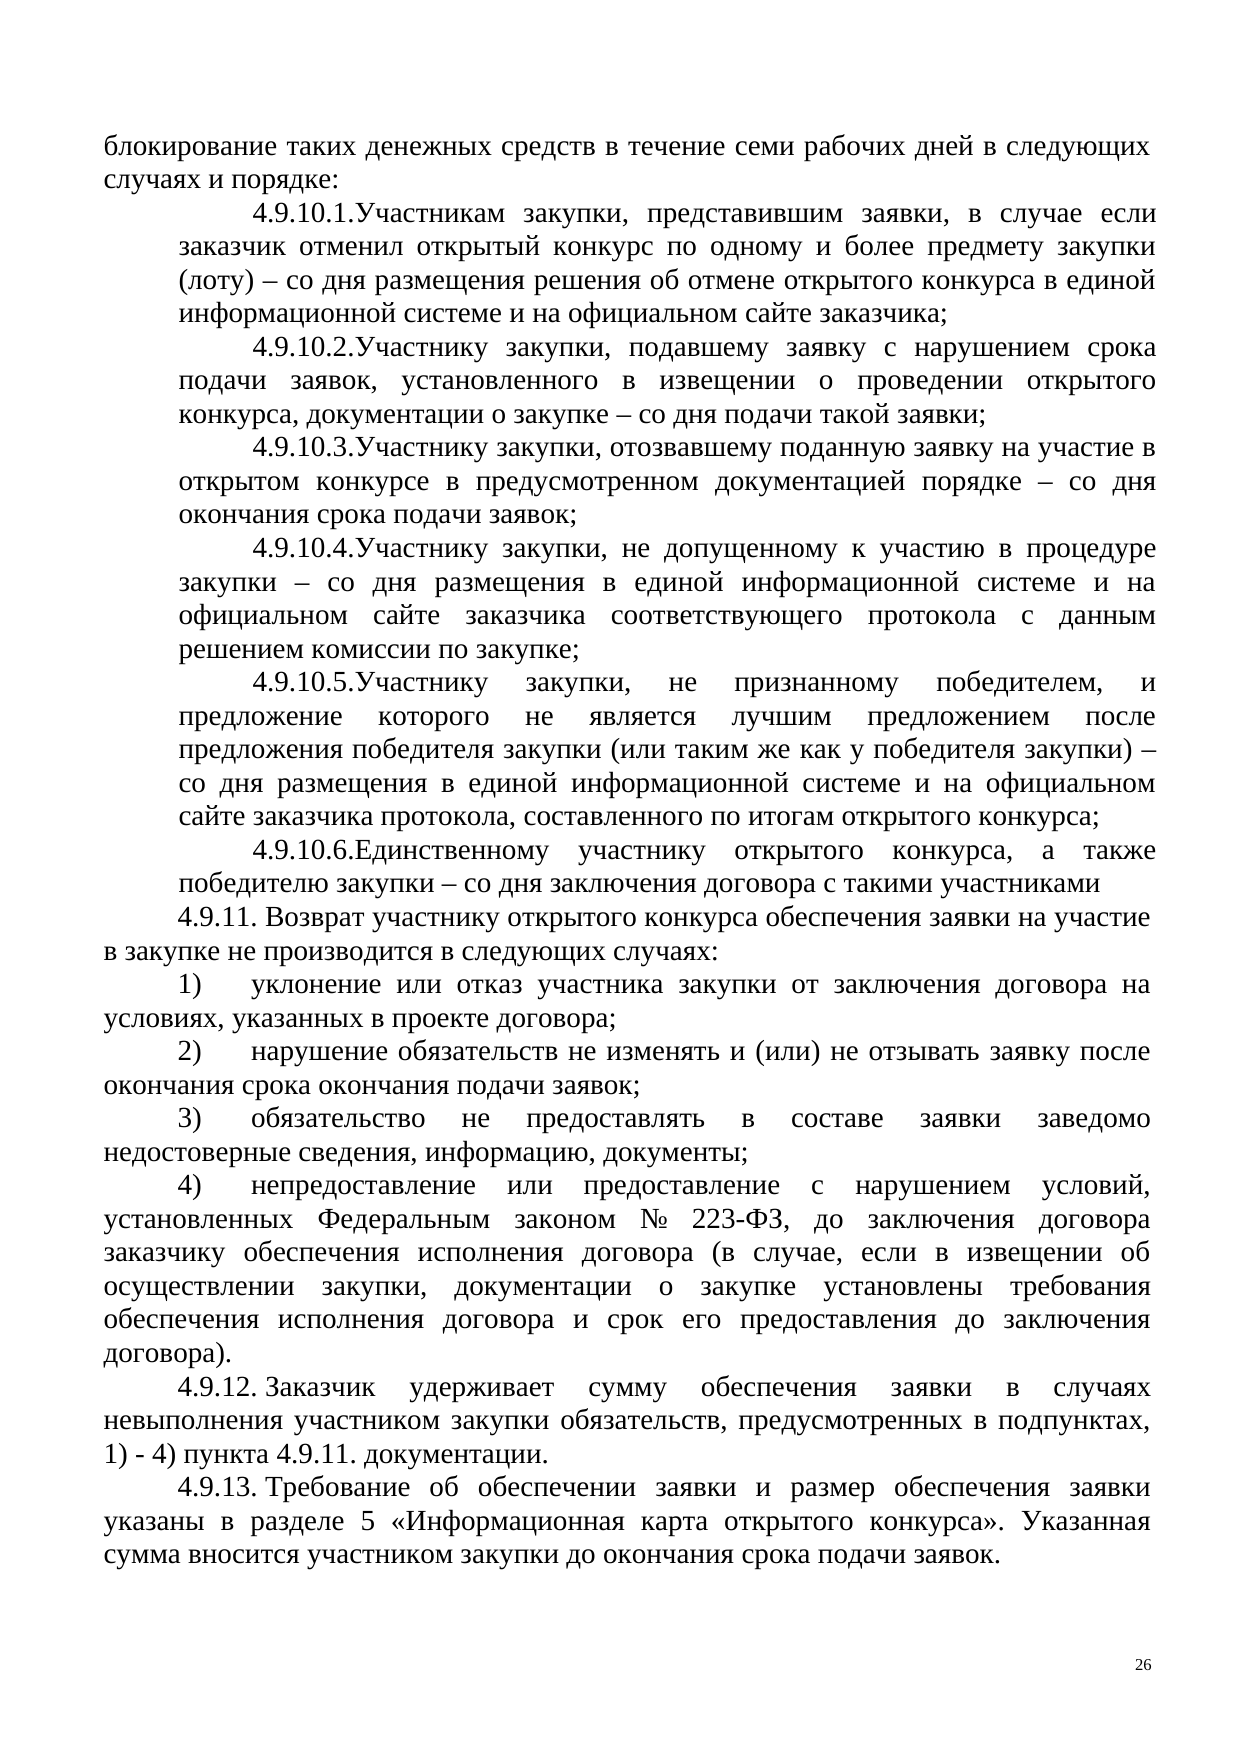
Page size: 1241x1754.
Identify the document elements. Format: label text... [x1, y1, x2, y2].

list Участникам закупки, представившим заявки, в случае если заказчик отменил открытый конкурс по одному и более предмету закупки (лоту) – со дня размещения решения об отмене открытого конкурса в единой информационной системе и на официальном сайте заказчика; [178, 195, 1157, 329]
list Участнику закупки, не признанному победителем, и предложение которого не является лучшим предложением после предложения победителя закупки (или таким же как у победителя закупки) – со дня размещения в единой информационной системе и на официальном сайте заказчика протокола, составленного по итогам открытого конкурса; [178, 664, 1157, 832]
list Участнику закупки, не допущенному к участию в процедуре закупки – со дня размещения в единой информационной системе и на официальном сайте заказчика соответствующего протокола с данным решением комиссии по закупке; [178, 530, 1157, 664]
list Требование об обеспечении заявки и размер обеспечения заявки указаны в разделе 5 «Информационная карта открытого конкурса». Указанная сумма вносится участником закупки до окончания срока подачи заявок. [103, 1469, 1152, 1570]
list Участнику закупки, подавшему заявку с нарушением срока подачи заявок, установленного в извещении о проведении открытого конкурса, документации о закупке – со дня подачи такой заявки; [178, 329, 1157, 429]
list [103, 128, 1152, 195]
list нарушение обязательств не изменять и (или) не отзывать заявку после окончания срока окончания подачи заявок; [103, 1033, 1152, 1100]
list Единственному участнику открытого конкурса, а также победителю закупки – со дня заключения договора с такими участниками [178, 832, 1157, 899]
list Возврат участнику открытого конкурса обеспечения заявки на участие в закупке не производится в следующих случаях: [103, 899, 1152, 966]
list Участнику закупки, отозвавшему поданную заявку на участие в открытом конкурсе в предусмотренном документацией порядке – со дня окончания срока подачи заявок; [178, 429, 1157, 530]
list Заказчик удерживает сумму обеспечения заявки в случаях невыполнения участником закупки обязательств, предусмотренных в подпунктах, 1) - 4) пункта 4.9.11. документации. [103, 1369, 1152, 1469]
list уклонение или отказ участника закупки от заключения договора на условиях, указанных в проекте договора; [103, 966, 1152, 1033]
list непредоставление или предоставление с нарушением условий, установленных Федеральным законом № 223-ФЗ, до заключения договора заказчику обеспечения исполнения договора (в случае, если в извещении об осуществлении закупки, документации о закупке установлены требования обеспечения исполнения договора и срок его предоставления до заключения договора). [103, 1167, 1152, 1369]
list обязательство не предоставлять в составе заявки заведомо недостоверные сведения, информацию, документы; [103, 1100, 1152, 1167]
